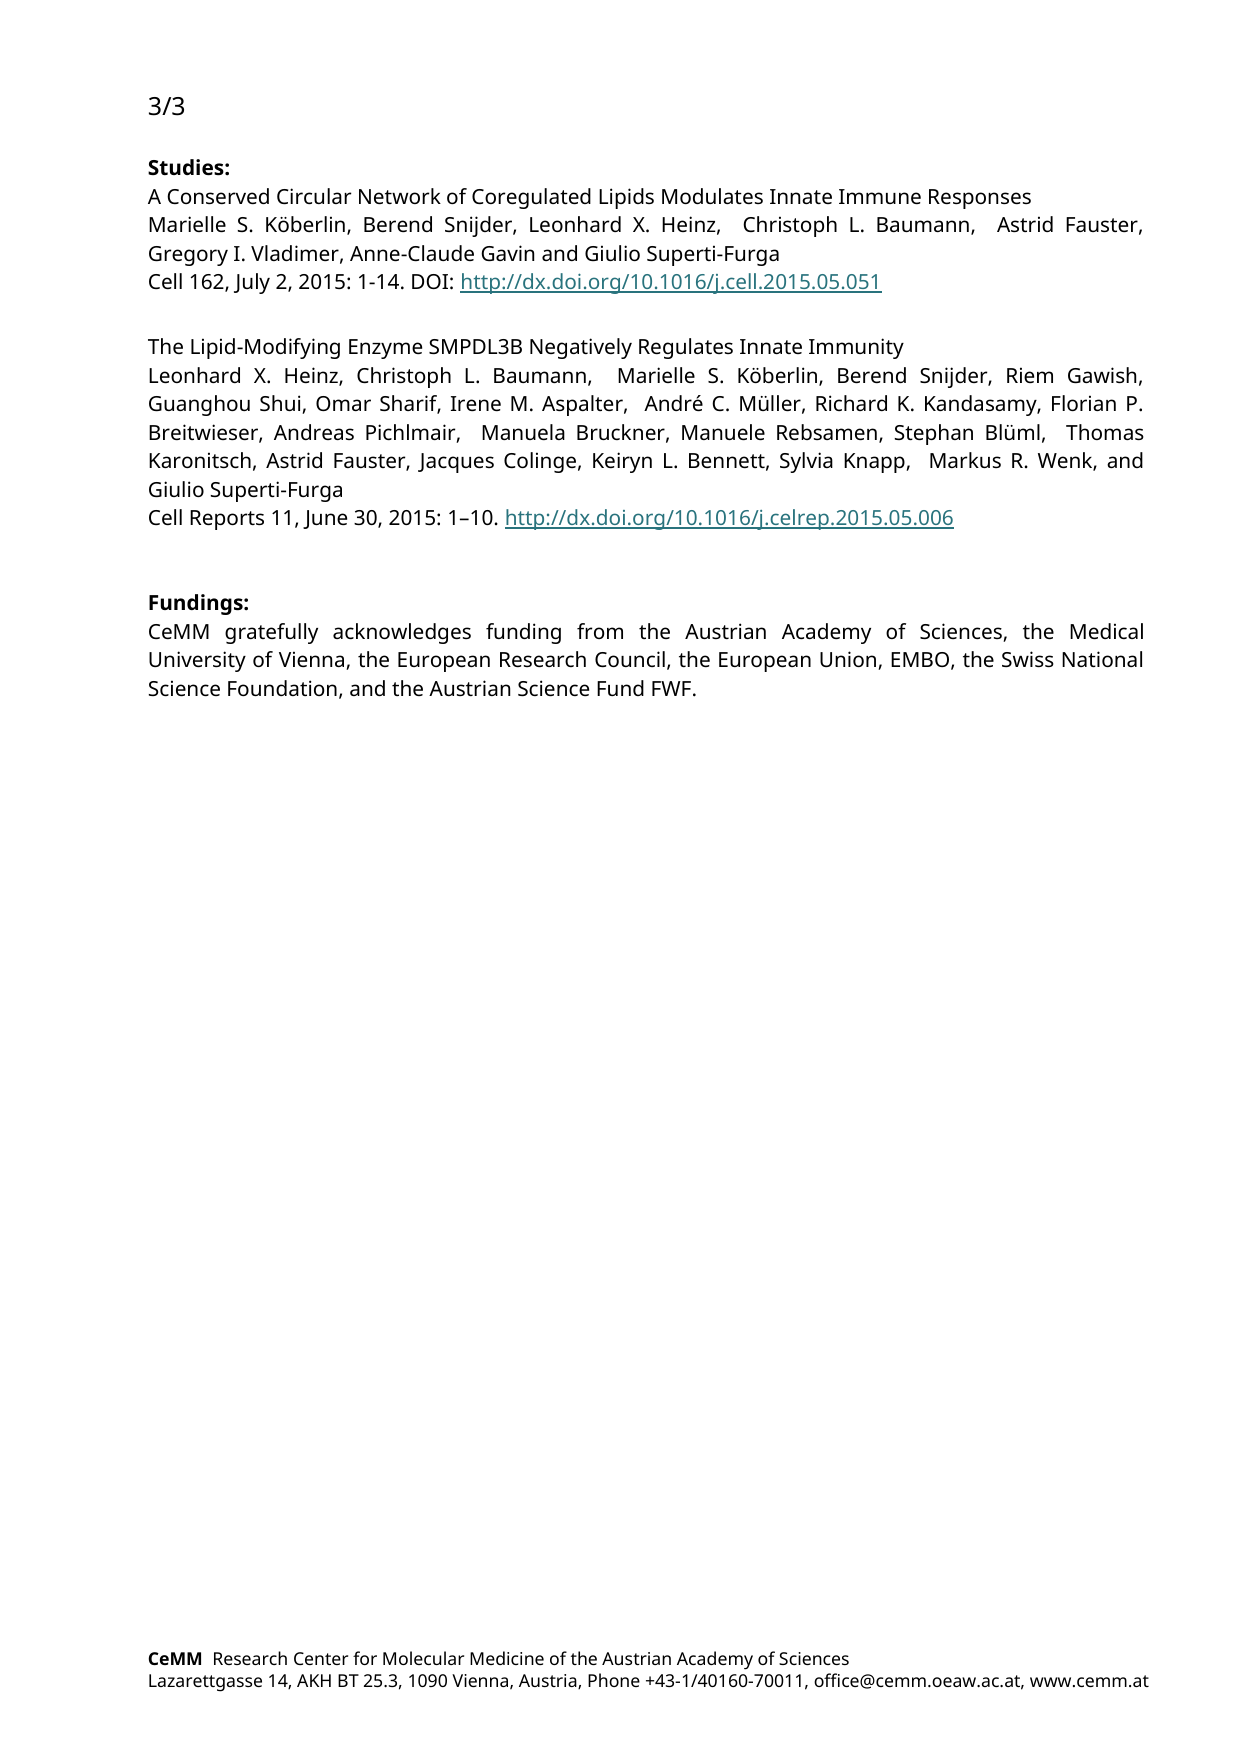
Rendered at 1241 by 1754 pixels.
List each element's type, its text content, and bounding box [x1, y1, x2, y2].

text A Conserved Circular Network of Coregulated Lipids Modulates Innate Immune Responses [148, 182, 1146, 210]
text Studies: [148, 153, 1146, 182]
text Cell 162, July 2, 2015: 1-14. DOI: http://dx.doi.org/10.1016/j.cell.2015.05.051 [148, 267, 1146, 296]
text CeMM gratefully acknowledges funding from the Austrian Academy of Sciences, the Medical University of Vienna, the European Research Council, the European Union, EMBO, the Swiss National Science Foundation, and the Austrian Science Fund FWF. [148, 617, 1146, 702]
text The Lipid-Modifying Enzyme SMPDL3B Negatively Regulates Innate Immunity [148, 332, 1146, 361]
text Fundings: [148, 588, 1146, 617]
text Cell Reports 11, June 30, 2015: 1–10. http://dx.doi.org/10.1016/j.celrep.2015.05.006 [148, 503, 1146, 532]
text Leonhard X. Heinz, Christoph L. Baumann, Marielle S. Köberlin, Berend Snijder, Riem Gawish, Guanghou Shui, Omar Sharif, Irene M. Aspalter, André C. Müller, Richard K. Kandasamy, Florian P. Breitwieser, Andreas Pichlmair, Manuela Bruckner, Manuele Rebsamen, Stephan Blüml, Thomas Karonitsch, Astrid Fauster, Jacques Colinge, Keiryn L. Bennett, Sylvia Knapp, Markus R. Wenk, and Giulio Superti-Furga [148, 361, 1146, 503]
text Marielle S. Köberlin, Berend Snijder, Leonhard X. Heinz, Christoph L. Baumann, Astrid Fauster, Gregory I. Vladimer, Anne-Claude Gavin and Giulio Superti-Furga [148, 210, 1146, 267]
